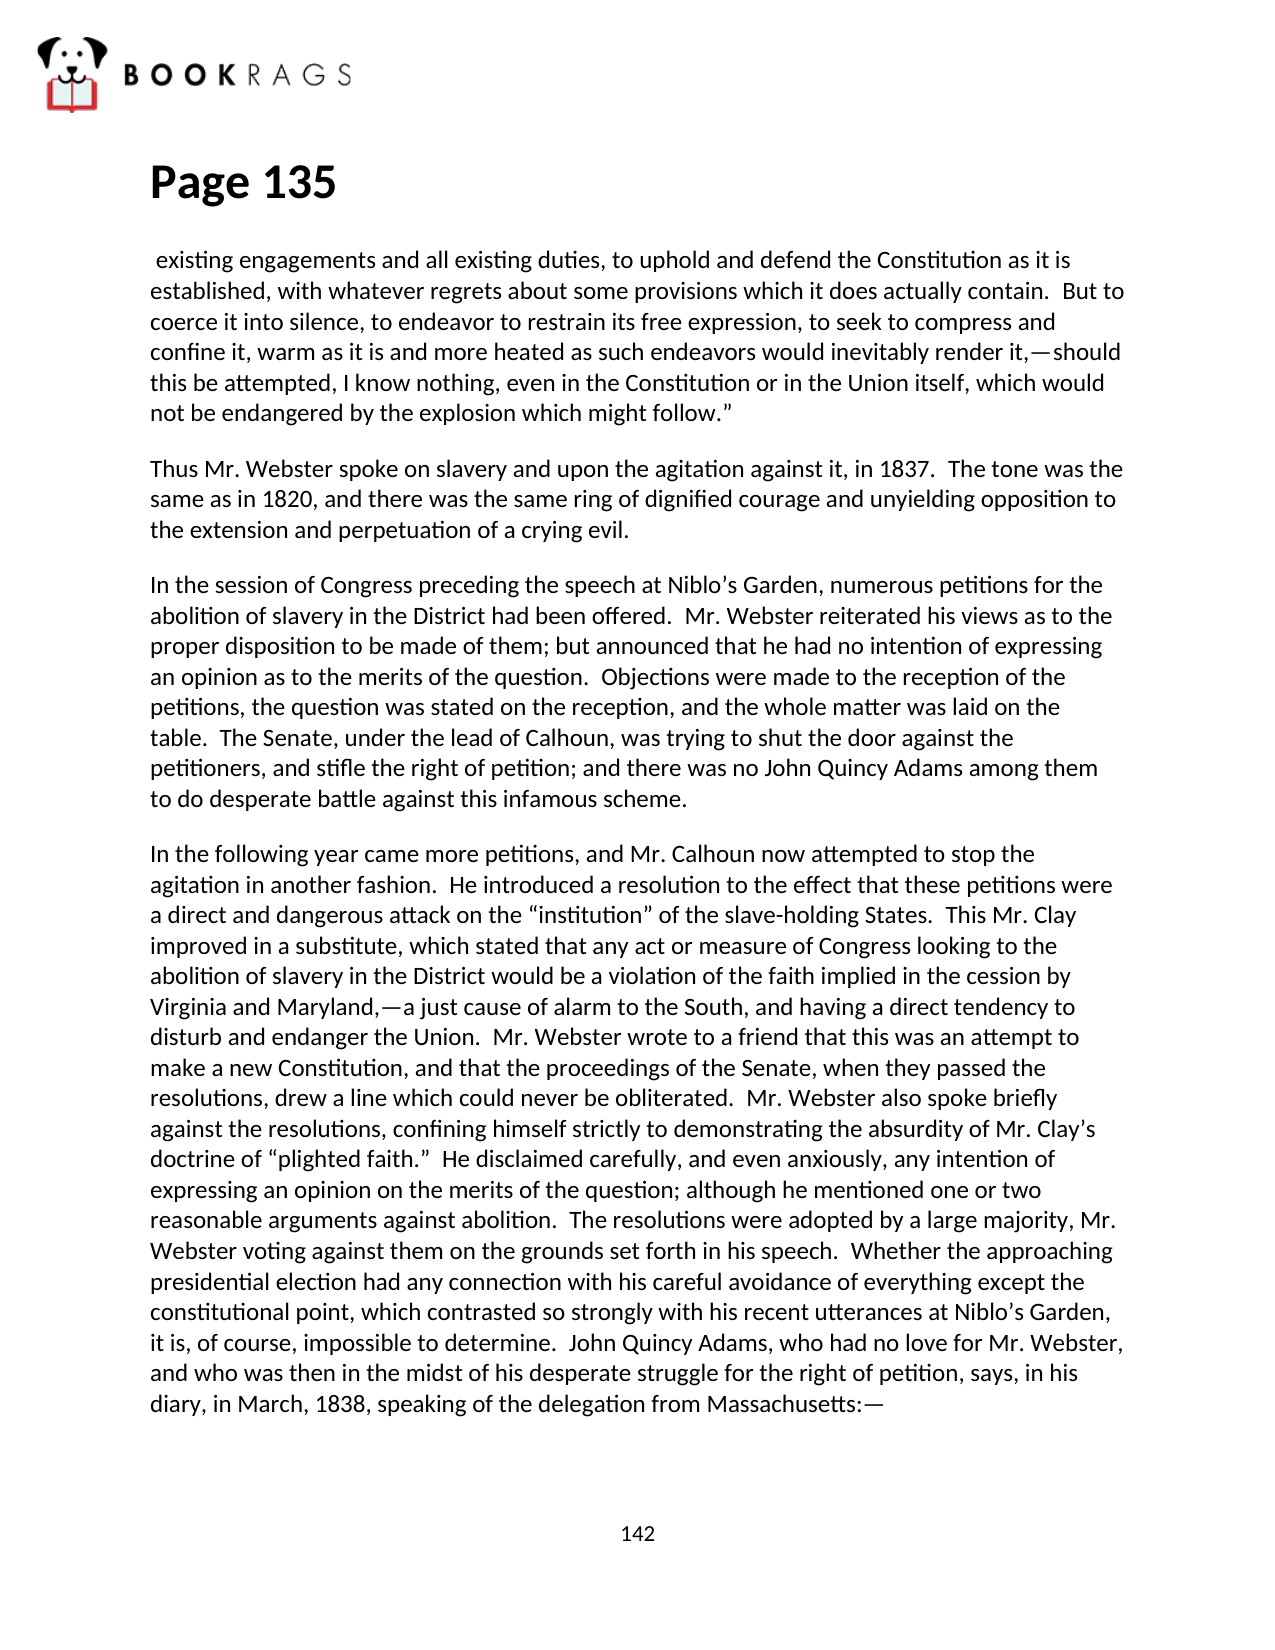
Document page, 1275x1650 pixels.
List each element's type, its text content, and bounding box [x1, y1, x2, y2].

text In the following year came more petitions, and Mr. Calhoun now attempted to stop the agitation in another fashion. He introduced a resolution to the effect that these petitions were a direct and dangerous attack on the “institution” of the slave-holding States. This Mr. Clay improved in a substitute, which stated that any act or measure of Congress looking to the abolition of slavery in the District would be a violation of the faith implied in the cession by Virginia and Maryland,—­a just cause of alarm to the South, and having a direct tendency to disturb and endanger the Union. Mr. Webster wrote to a friend that this was an attempt to make a new Constitution, and that the proceedings of the Senate, when they passed the resolutions, drew a line which could never be obliterated. Mr. Webster also spoke briefly against the resolutions, confining himself strictly to demonstrating the absurdity of Mr. Clay’s doctrine of “plighted faith.” He disclaimed carefully, and even anxiously, any intention of expressing an opinion on the merits of the question; although he mentioned one or two reasonable arguments against abolition. The resolutions were adopted by a large majority, Mr. Webster voting against them on the grounds set forth in his speech. Whether the approaching presidential election had any connection with his careful avoidance of everything except the constitutional point, which contrasted so strongly with his recent utterances at Niblo’s Garden, it is, of course, impossible to determine. John Quincy Adams, who had no love for Mr. Webster, and who was then in the midst of his desperate struggle for the right of petition, says, in his diary, in March, 1838, speaking of the delegation from Massachusetts:—­ [150, 838, 1125, 1418]
text In the session of Congress preceding the speech at Niblo’s Garden, numerous petitions for the abolition of slavery in the District had been offered. Mr. Webster reiterated his views as to the proper disposition to be made of them; but announced that he had no intention of expressing an opinion as to the merits of the question. Objections were made to the reception of the petitions, the question was stated on the reception, and the whole matter was laid on the table. The Senate, under the lead of Calhoun, was trying to shut the door against the petitioners, and stifle the right of petition; and there was no John Quincy Adams among them to do desperate battle against this infamous scheme. [150, 569, 1125, 813]
text Page 135 [150, 150, 1125, 211]
text existing engagements and all existing duties, to uphold and defend the Constitution as it is established, with whatever regrets about some provisions which it does actually contain. But to coerce it into silence, to endeavor to restrain its free expression, to seek to compress and confine it, warm as it is and more heated as such endeavors would inevitably render it,—­should this be attempted, I know nothing, even in the Constitution or in the Union itself, which would not be endangered by the explosion which might follow.” [150, 244, 1125, 428]
text Thus Mr. Webster spoke on slavery and upon the agitation against it, in 1837. The tone was the same as in 1820, and there was the same ring of dignified courage and unyielding opposition to the extension and perpetuation of a crying evil. [150, 453, 1125, 544]
picture [37, 37, 351, 113]
